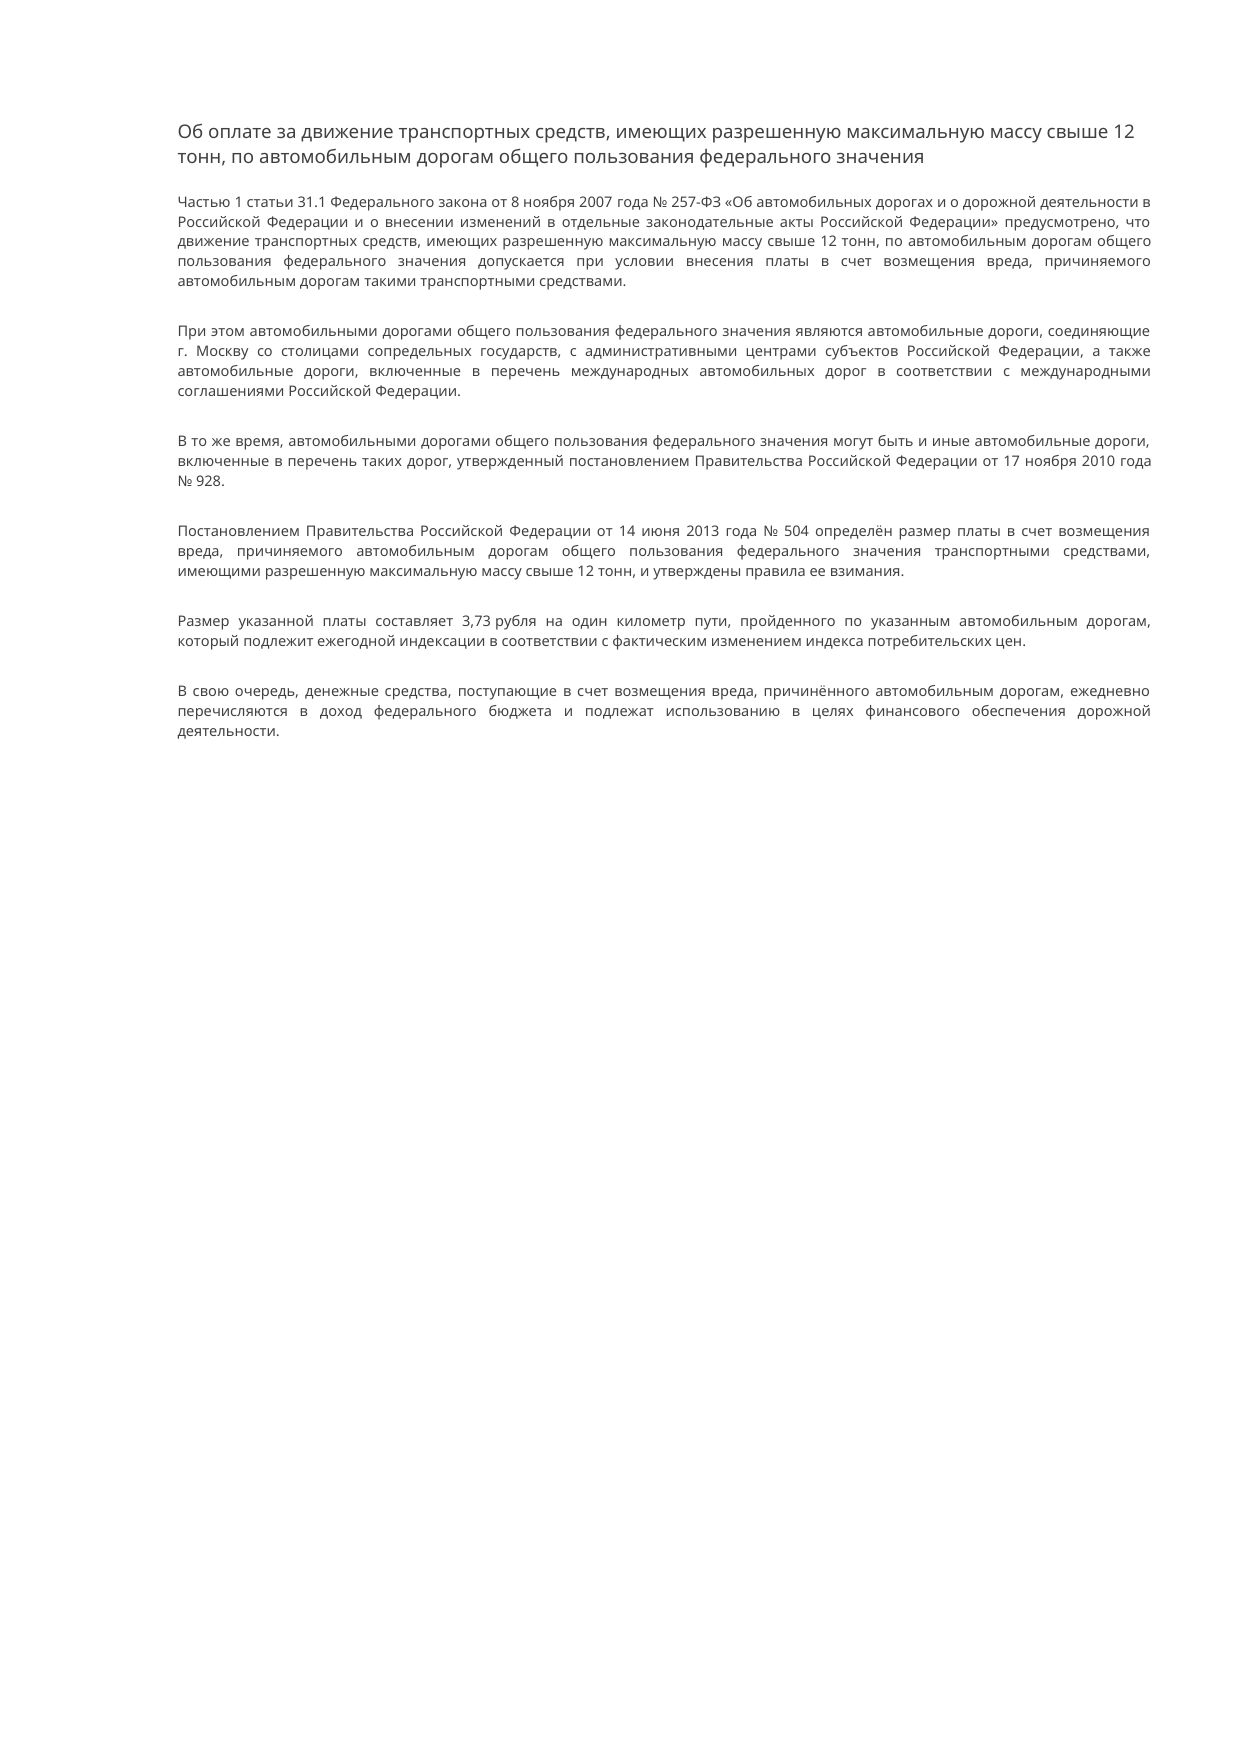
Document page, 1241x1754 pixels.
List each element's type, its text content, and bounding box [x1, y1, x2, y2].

text В то же время, автомобильными дорогами общего пользования федерального значения могут быть и иные автомобильные дороги, включенные в перечень таких дорог, утвержденный постановлением Правительства Российской Федерации от 17 ноября 2010 года № 928. [177, 431, 1152, 491]
text В свою очередь, денежные средства, поступающие в счет возмещения вреда, причинённого автомобильным дорогам, ежедневно перечисляются в доход федерального бюджета и подлежат использованию в целях финансового обеспечения дорожной деятельности. [177, 681, 1152, 741]
text Об оплате за движение транспортных средств, имеющих разрешенную максимальную массу свыше 12 тонн, по автомобильным дорогам общего пользования федерального значения [177, 118, 1152, 169]
text Частью 1 статьи 31.1 Федерального закона от 8 ноября 2007 года № 257-ФЗ «Об автомобильных дорогах и о дорожной деятельности в Российской Федерации и о внесении изменений в отдельные законодательные акты Российской Федерации» предусмотрено, что движение транспортных средств, имеющих разрешенную максимальную массу свыше 12 тонн, по автомобильным дорогам общего пользования федерального значения допускается при условии внесения платы в счет возмещения вреда, причиняемого автомобильным дорогам такими транспортными средствами. [177, 191, 1152, 291]
text Размер указанной платы составляет 3,73 рубля на один километр пути, пройденного по указанным автомобильным дорогам, который подлежит ежегодной индексации в соответствии с фактическим изменением индекса потребительских цен. [177, 611, 1152, 651]
text При этом автомобильными дорогами общего пользования федерального значения являются автомобильные дороги, соединяющие г. Москву со столицами сопредельных государств, с административными центрами субъектов Российской Федерации, а также автомобильные дороги, включенные в перечень международных автомобильных дорог в соответствии с международными соглашениями Российской Федерации. [177, 321, 1152, 401]
text Постановлением Правительства Российской Федерации от 14 июня 2013 года № 504 определён размер платы в счет возмещения вреда, причиняемого автомобильным дорогам общего пользования федерального значения транспортными средствами, имеющими разрешенную максимальную массу свыше 12 тонн, и утверждены правила ее взимания. [177, 521, 1152, 581]
